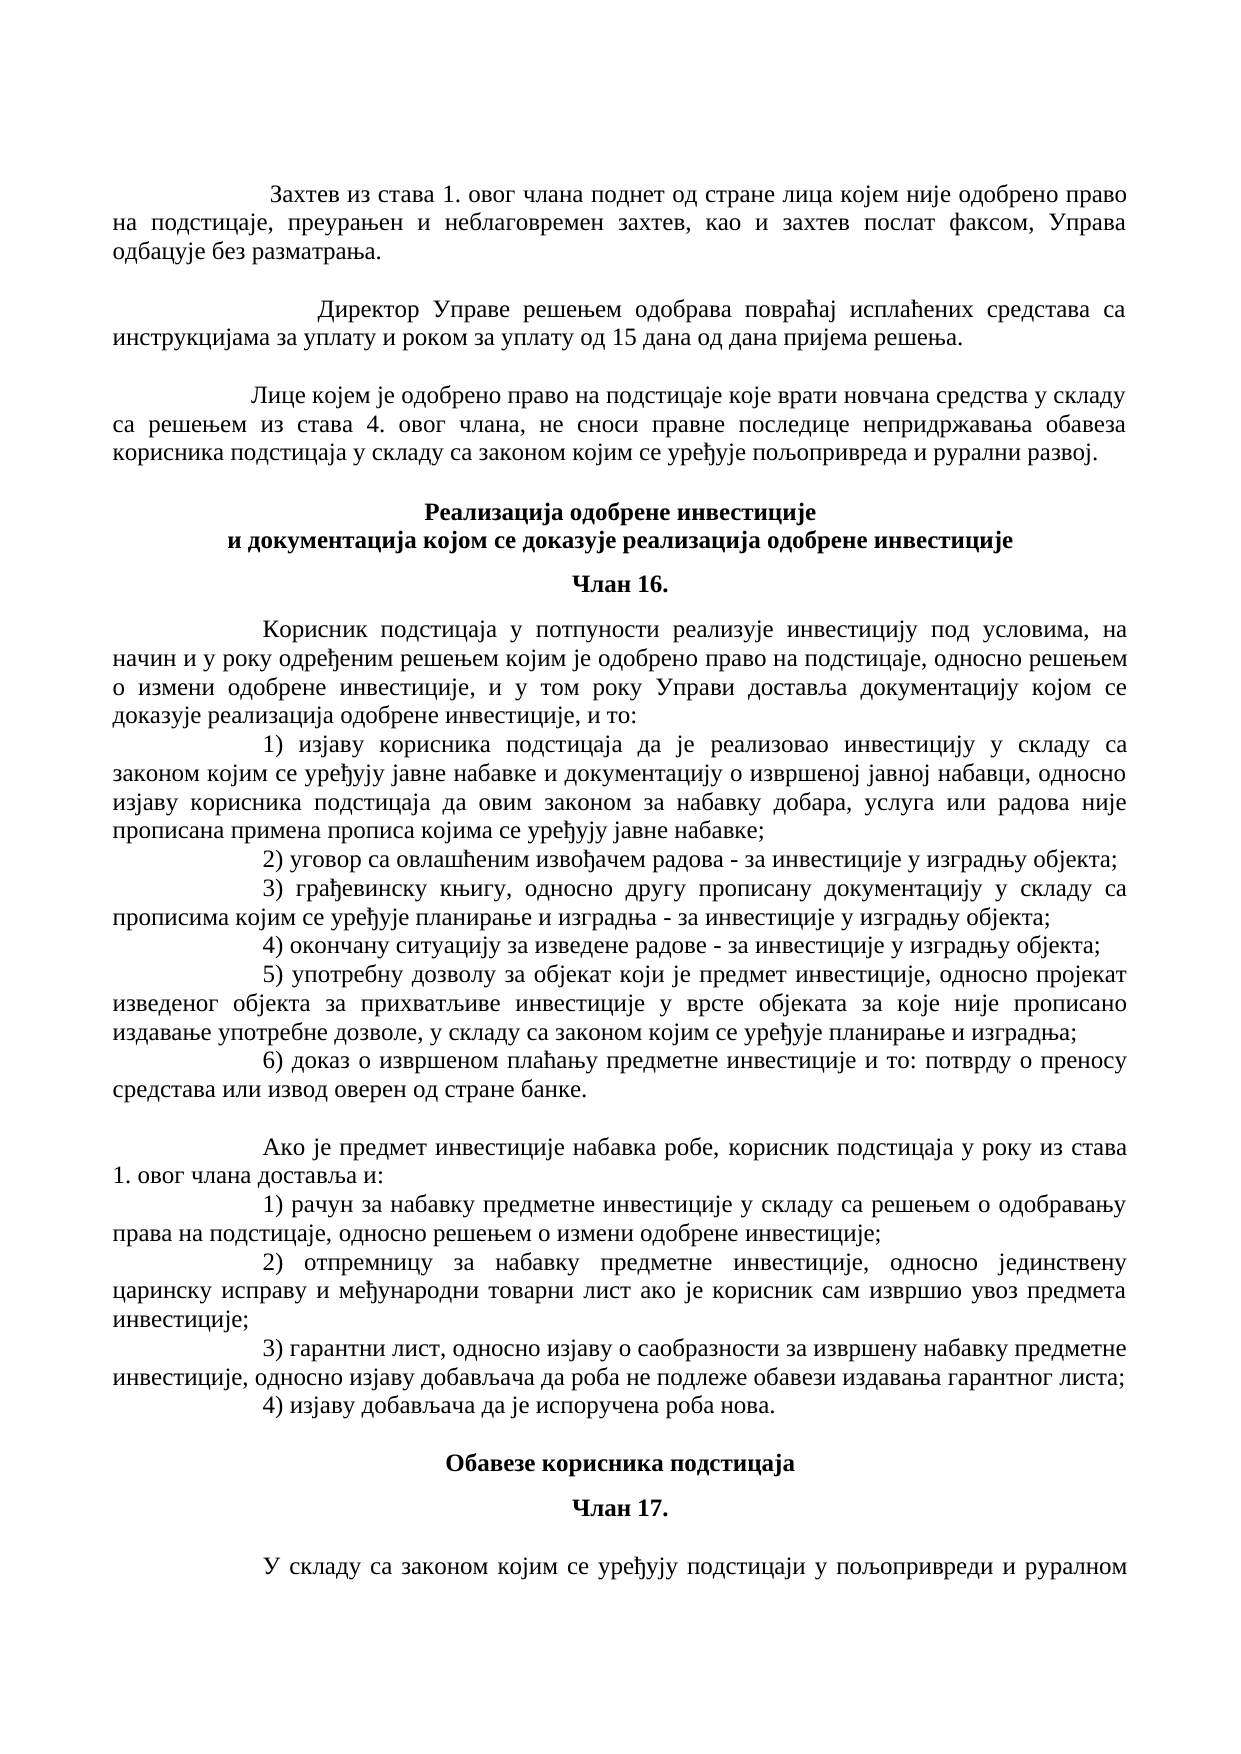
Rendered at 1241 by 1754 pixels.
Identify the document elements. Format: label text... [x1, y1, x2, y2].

text 1) рачун за набавку предметне инвестиције у складу са решењем о одобравању права на подстицаје, односно решењем о измени одобрене инвестиције; [112, 1189, 1128, 1247]
text Корисник подстицаја у потпуности реализује инвестицију под условима, на начин и у року одређеним решењем којим је одобрено право на подстицаје, односно решењем о измени одобрене инвестиције, и у том року Управи доставља документацију којом се доказује реализација одобрене инвестиције, и то: [112, 614, 1128, 729]
text 3) грађевинску књигу, односно другу прописану документацију у складу са прописима којим се уређује планирање и изградња - за инвестиције у изградњу објекта; [112, 873, 1128, 930]
text 3) гарантни лист, односно изјаву о саобразности за извршену набавку предметне инвестиције, односно изјаву добављача да роба не подлеже обавези издавања гарантног листа; [112, 1333, 1128, 1390]
text 6) доказ о извршеном плаћању предметне инвестиције и то: потврду о преносу средстава или извод оверен од стране банке. [112, 1045, 1128, 1103]
text 5) употребну дозволу за објекат који је предмет инвестиције, односно пројекат изведеног објекта за прихватљиве инвестиције у врсте објеката за које није прописано издавање употребне дозволе, у складу са законом којим се уређује планирање и изградња; [112, 959, 1128, 1045]
text Члан 16. [112, 569, 1128, 597]
text 4) окончану ситуацију за изведене радове - за инвестиције у изградњу објекта; [112, 930, 1128, 959]
text Директор Управе решењем одобрава повраћај исплаћених средстава са инструкцијама за уплату и роком за уплату од 15 дана од дана пријема решења. [112, 294, 1128, 351]
text Члан 17. [112, 1493, 1128, 1522]
text 1) изјаву корисника подстицаја да је реализовао инвестицију у складу са законом којим се уређују јавне набавке и документацију о извршеној јавној набавци, односно изјаву корисника подстицаја да овим законом за набавку добара, услуга или радова није прописана примена прописа којима се уређују јавне набавке; [112, 729, 1128, 844]
text Реализација одобрене инвестиције [112, 497, 1128, 526]
text Обавезе корисника подстицаја [112, 1448, 1128, 1477]
text Лице којем је одобрено право на подстицаје које врати новчана средства у складу са решењем из става 4. овог члана, не сноси правне последице непридржавања обавеза корисника подстицаја у складу са законом којим се уређује пољопривреда и рурални развој. [112, 380, 1128, 466]
text 4) изјаву добављача да је испоручена роба нова. [112, 1390, 1128, 1419]
text 2) отпремницу за набавку предметне инвестиције, односно јединствену царинску исправу и међународни товарни лист ако је корисник сам извршио увоз предмета инвестиције; [112, 1247, 1128, 1333]
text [112, 1551, 1128, 1580]
text 2) уговор са овлашћеним извођачем радова - за инвестиције у изградњу објекта; [112, 844, 1128, 873]
text Ако је предмет инвестиције набавка робе, корисник подстицаја у року из става 1. овог члана доставља и: [112, 1132, 1128, 1189]
text и документација којом се доказује реализација одобрене инвестиције [112, 526, 1128, 554]
text Захтев из стaва 1. овог члана поднет од стране лица којем није одобрено право на подстицаје, преурањен и неблаговремен захтев, као и захтев послат факсом, Управа одбацује без разматрања. [112, 179, 1128, 265]
